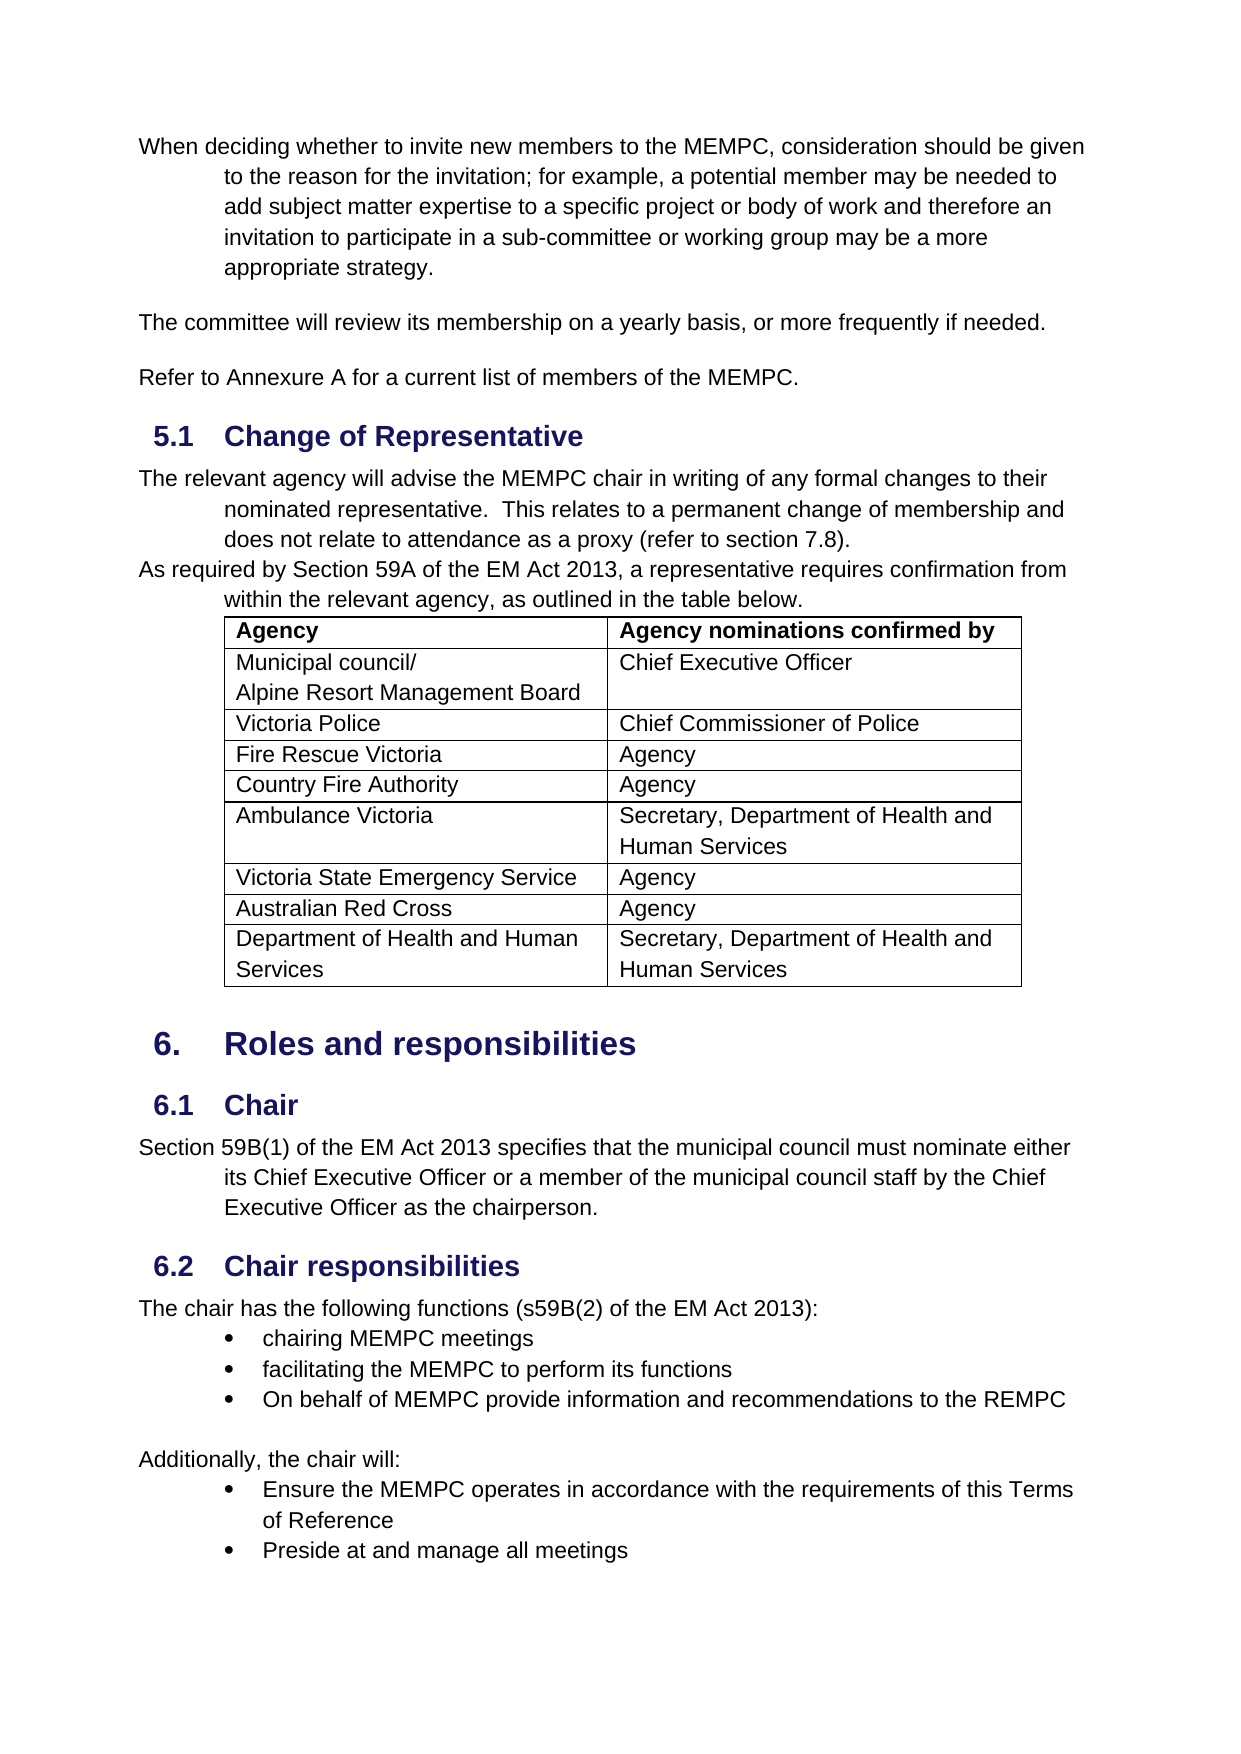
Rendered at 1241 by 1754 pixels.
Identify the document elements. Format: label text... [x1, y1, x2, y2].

list chairing MEMPC meetings [225, 1325, 1090, 1352]
table_header Agency [225, 618, 607, 647]
subtitle Roles and responsibilities [153, 1024, 1090, 1062]
table_cell Ambulance Victoria [225, 803, 607, 862]
table_cell Agency [608, 864, 1021, 893]
text Additionally, the chair will: [138, 1446, 1090, 1473]
text The relevant agency will advise the MEMPC chair in writing of any formal changes to their nominated representative. This relates to a permanent change of membership and does not relate to attendance as a proxy (refer to section 7.8). [138, 465, 1090, 552]
table_cell Country Fire Authority [225, 771, 607, 801]
table_cell Fire Rescue Victoria [225, 741, 607, 770]
list facilitating the MEMPC to perform its functions [225, 1356, 1090, 1382]
text Refer to Annexure A for a current list of members of the MEMPC. [138, 364, 1090, 391]
table_cell Secretary, Department of Health and Human Services [608, 925, 1021, 986]
subtitle Chair [153, 1087, 1090, 1121]
table_cell Agency [608, 771, 1021, 801]
table_cell Australian Red Cross [225, 895, 607, 924]
text When deciding whether to invite new members to the MEMPC, consideration should be given to the reason for the invitation; for example, a potential member may be needed to add subject matter expertise to a specific project or body of work and therefore an invitation to participate in a sub-committee or working group may be a more appropriate strategy. [138, 133, 1090, 280]
table_cell Victoria State Emergency Service [225, 864, 607, 893]
subtitle Change of Representative [153, 419, 1090, 453]
list Preside at and manage all meetings [225, 1537, 1090, 1563]
text The chair has the following functions (s59B(2) of the EM Act 2013): [138, 1295, 1090, 1322]
table_header Agency nominations confirmed by [608, 618, 1021, 647]
subtitle Chair responsibilities [153, 1249, 1090, 1283]
table_cell Chief Executive Officer [608, 649, 1021, 708]
list Ensure the MEMPC operates in accordance with the requirements of this Terms of Reference [225, 1476, 1090, 1533]
table_cell Municipal council/ Alpine Resort Management Board [225, 649, 607, 708]
text Section 59B(1) of the EM Act 2013 specifies that the municipal council must nominate either its Chief Executive Officer or a member of the municipal council staff by the Chief Executive Officer as the chairperson. [138, 1133, 1090, 1220]
text As required by Section 59A of the EM Act 2013, a representative requires confirmation from within the relevant agency, as outlined in the table below. [138, 556, 1090, 613]
table_cell Department of Health and Human Services [225, 925, 607, 986]
table_cell Victoria Police [225, 710, 607, 739]
table_cell Agency [608, 895, 1021, 924]
text The committee will review its membership on a yearly basis, or more frequently if needed. [138, 309, 1090, 335]
table_cell Agency [608, 741, 1021, 770]
table_cell Secretary, Department of Health and Human Services [608, 803, 1021, 862]
list On behalf of MEMPC provide information and recommendations to the REMPC [225, 1386, 1090, 1412]
table_cell Chief Commissioner of Police [608, 710, 1021, 739]
